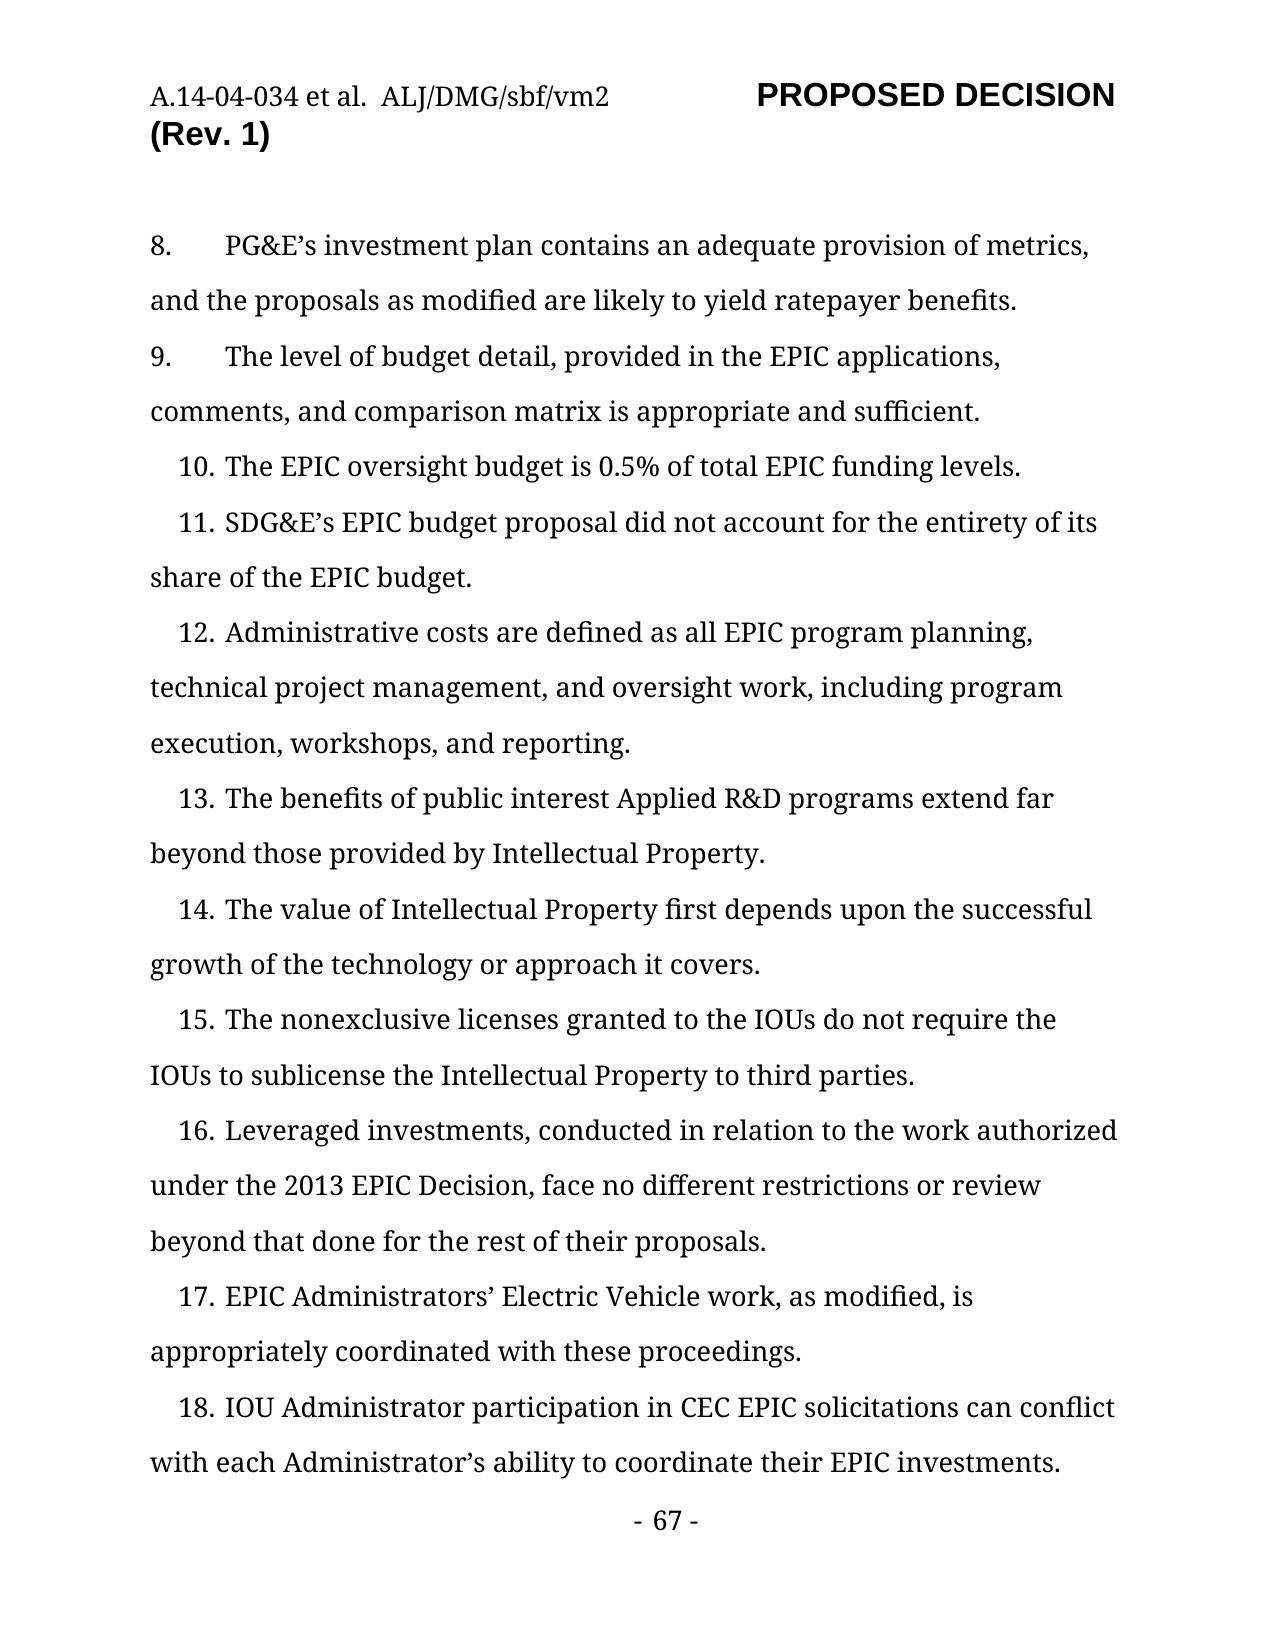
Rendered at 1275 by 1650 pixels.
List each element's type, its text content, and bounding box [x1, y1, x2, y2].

list Administrative costs are defined as all EPIC program planning, technical project management, and oversight work, including program execution, workshops, and reporting. [150, 614, 1125, 761]
list The level of budget detail, provided in the EPIC applications, comments, and comparison matrix is appropriate and sufficient. [150, 337, 1125, 429]
list PG&E’s investment plan contains an adequate provision of metrics, and the proposals as modified are likely to yield ratepayer benefits. [150, 226, 1125, 319]
list IOU Administrator participation in CEC EPIC solicitations can conflict with each Administrator’s ability to coordinate their EPIC investments. [150, 1388, 1125, 1480]
list Leveraged investments, conducted in relation to the work authorized under the 2013 EPIC Decision, face no different restrictions or review beyond that done for the rest of their proposals. [150, 1111, 1125, 1259]
list The value of Intellectual Property first depends upon the successful growth of the technology or approach it covers. [150, 890, 1125, 982]
list SDG&E’s EPIC budget proposal did not account for the entirety of its share of the EPIC budget. [150, 503, 1125, 595]
list The nonexclusive licenses granted to the IOUs do not require the IOUs to sublicense the Intellectual Property to third parties. [150, 1001, 1125, 1093]
list EPIC Administrators’ Electric Vehicle work, as modified, is appropriately coordinated with these proceedings. [150, 1277, 1125, 1369]
list The benefits of public interest Applied R&D programs extend far beyond those provided by Intellectual Property. [150, 779, 1125, 872]
list The EPIC oversight budget is 0.5% of total EPIC funding levels. [150, 448, 1125, 484]
